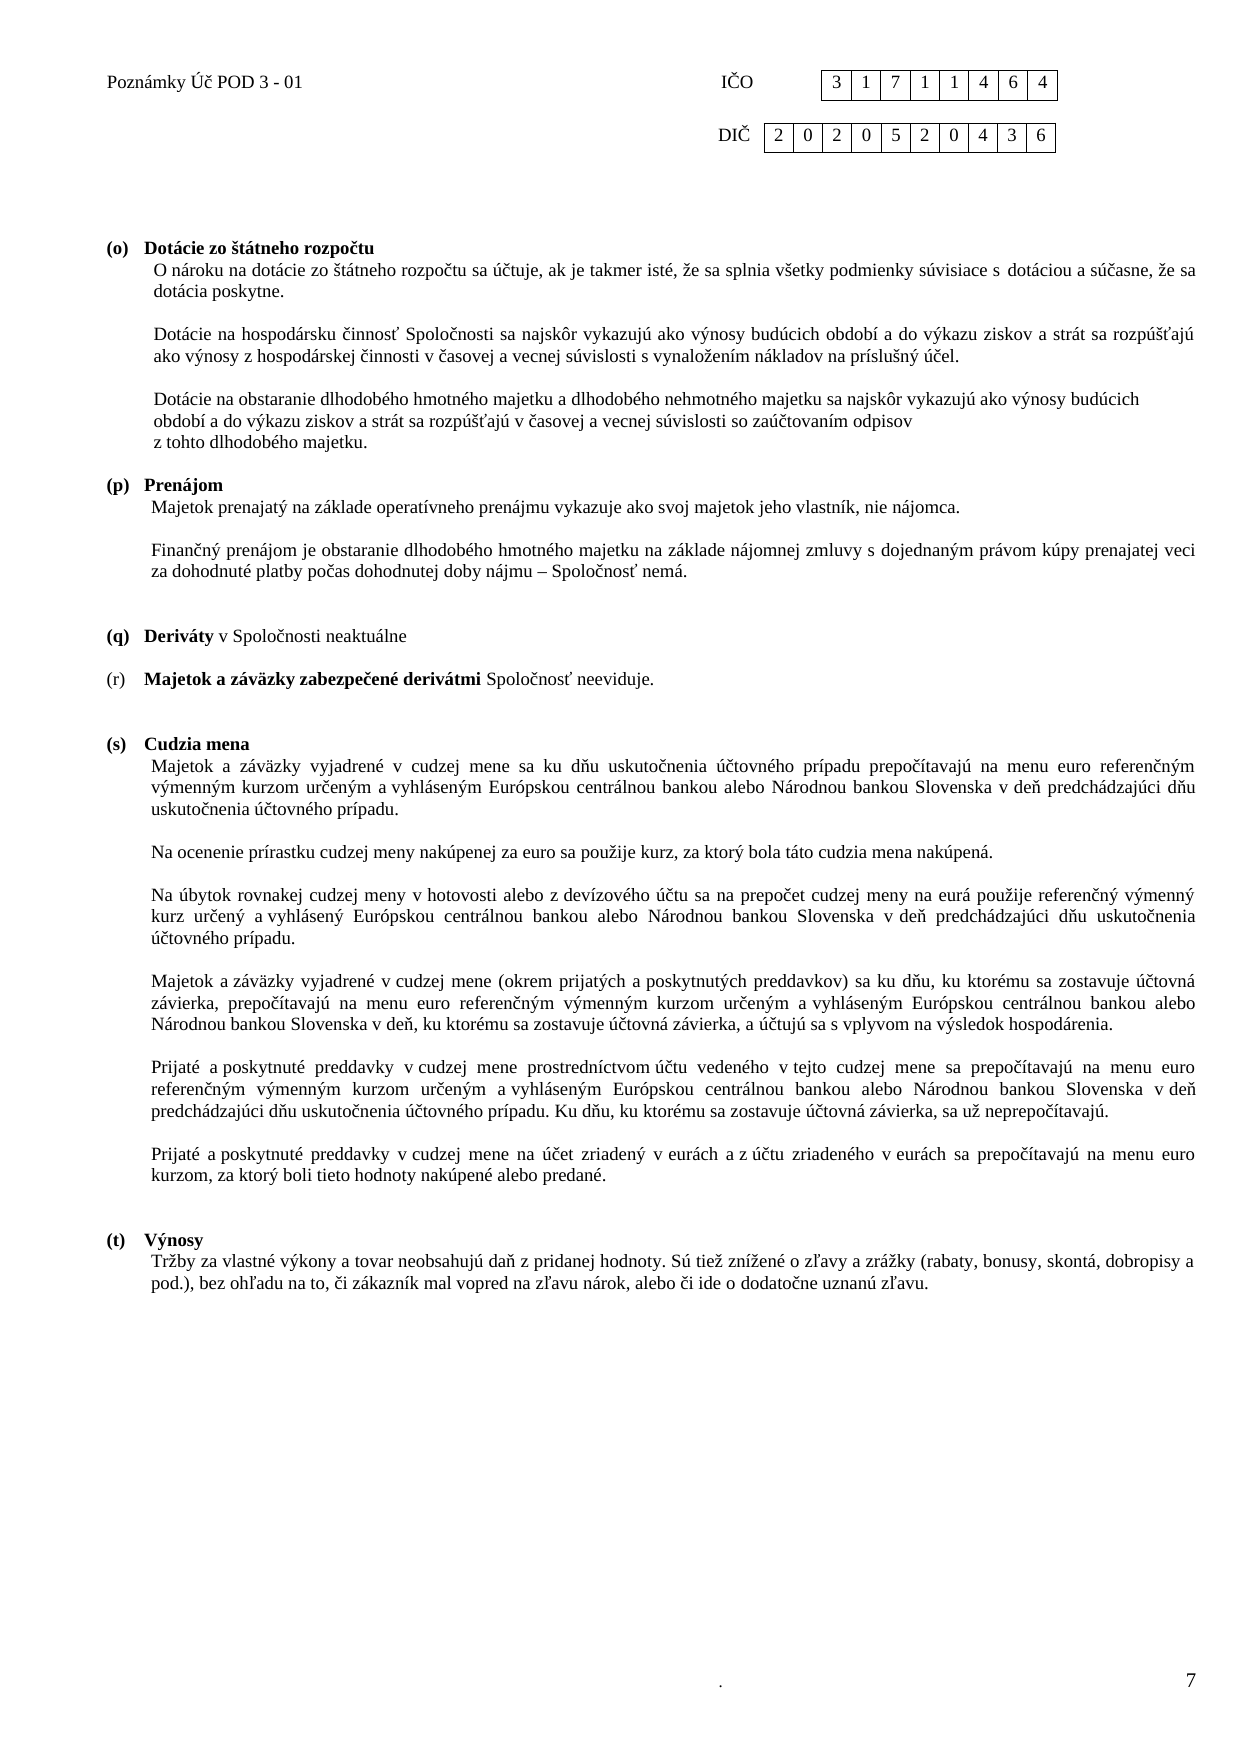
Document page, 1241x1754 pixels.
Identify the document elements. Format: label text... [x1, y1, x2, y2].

text Prijaté a poskytnuté preddavky v cudzej mene na účet zriadený v eurách a z účtu zriadeného v eurách sa prepočítavajú na menu euro kurzom, za ktorý boli tieto hodnoty nakúpené alebo predané. [151, 1143, 1196, 1186]
text Prenájom [106, 474, 1196, 496]
text Majetok prenajatý na základe operatívneho prenájmu vykazuje ako svoj majetok jeho vlastník, nie nájomca. [151, 496, 1196, 517]
text Dotácie na hospodársku činnosť Spoločnosti sa najskôr vykazujú ako výnosy budúcich období a do výkazu ziskov a strát sa rozpúšťajú ako výnosy z hospodárskej činnosti v časovej a vecnej súvislosti s vynaložením nákladov na príslušný účel. [153, 323, 1196, 366]
text Finančný prenájom je obstaranie dlhodobého hmotného majetku na základe nájomnej zmluvy s dojednaným právom kúpy prenajatej veci za dohodnuté platby počas dohodnutej doby nájmu – Spoločnosť nemá. [151, 539, 1196, 582]
text Deriváty v Spoločnosti neaktuálne [106, 625, 1196, 647]
text Dotácie na obstaranie dlhodobého hmotného majetku a dlhodobého nehmotného majetku sa najskôr vykazujú ako výnosy budúcich období a do výkazu ziskov a strát sa rozpúšťajú v časovej a vecnej súvislosti so zaúčtovaním odpisov z tohto dlhodobého majetku. [153, 388, 1196, 453]
text Majetok a záväzky zabezpečené derivátmi Spoločnosť neeviduje. [106, 668, 1196, 690]
text Cudzia mena [106, 733, 1196, 754]
text Majetok a záväzky vyjadrené v cudzej mene (okrem prijatých a poskytnutých preddavkov) sa ku dňu, ku ktorému sa zostavuje účtovná závierka, prepočítavajú na menu euro referenčným výmenným kurzom určeným a vyhláseným Európskou centrálnou bankou alebo Národnou bankou Slovenska v deň, ku ktorému sa zostavuje účtovná závierka, a účtujú sa s vplyvom na výsledok hospodárenia. [151, 970, 1196, 1035]
text Tržby za vlastné výkony a tovar neobsahujú daň z pridanej hodnoty. Sú tiež znížené o zľavy a zrážky (rabaty, bonusy, skontá, dobropisy a pod.), bez ohľadu na to, či zákazník mal vopred na zľavu nárok, alebo či ide o dodatočne uznanú zľavu. [151, 1250, 1196, 1293]
text Výnosy [106, 1229, 1196, 1250]
text Dotácie zo štátneho rozpočtu [106, 237, 1196, 258]
text Na ocenenie prírastku cudzej meny nakúpenej za euro sa použije kurz, za ktorý bola táto cudzia mena nakúpená. [151, 841, 1196, 862]
text Majetok a záväzky vyjadrené v cudzej mene sa ku dňu uskutočnenia účtovného prípadu prepočítavajú na menu euro referenčným výmenným kurzom určeným a vyhláseným Európskou centrálnou bankou alebo Národnou bankou Slovenska v deň predchádzajúci dňu uskutočnenia účtovného prípadu. [151, 754, 1196, 819]
text Prijaté a poskytnuté preddavky v cudzej mene prostredníctvom účtu vedeného v tejto cudzej mene sa prepočítavajú na menu euro referenčným výmenným kurzom určeným a vyhláseným Európskou centrálnou bankou alebo Národnou bankou Slovenska v deň predchádzajúci dňu uskutočnenia účtovného prípadu. Ku dňu, ku ktorému sa zostavuje účtovná závierka, sa už neprepočítavajú. [151, 1056, 1196, 1121]
text O nároku na dotácie zo štátneho rozpočtu sa účtuje, ak je takmer isté, že sa splnia všetky podmienky súvisiace s dotáciou a súčasne, že sa dotácia poskytne. [153, 258, 1196, 302]
text Na úbytok rovnakej cudzej meny v hotovosti alebo z devízového účtu sa na prepočet cudzej meny na eurá použije referenčný výmenný kurz určený a vyhlásený Európskou centrálnou bankou alebo Národnou bankou Slovenska v deň predchádzajúci dňu uskutočnenia účtovného prípadu. [151, 884, 1196, 948]
